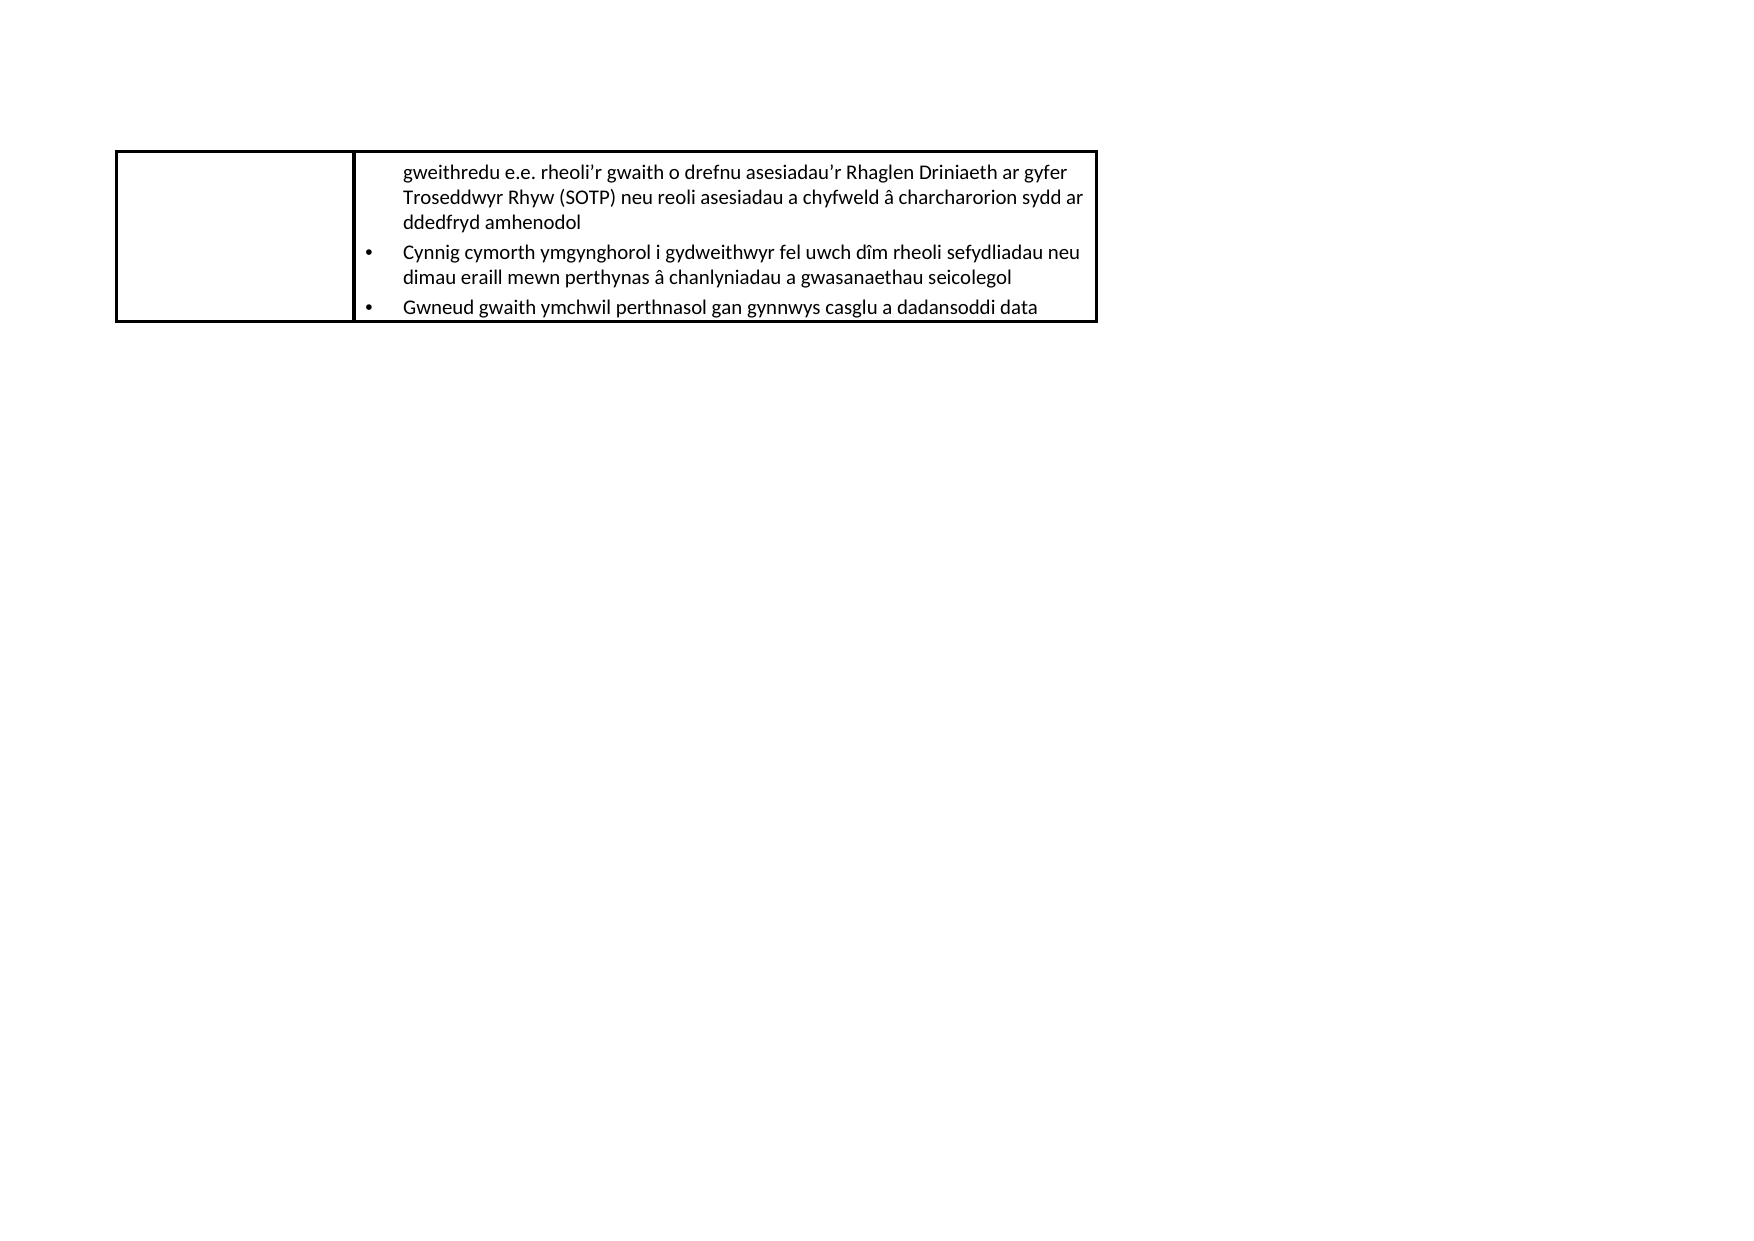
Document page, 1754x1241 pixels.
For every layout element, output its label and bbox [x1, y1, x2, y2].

table_cell [356, 153, 1095, 320]
table_cell [118, 153, 352, 320]
